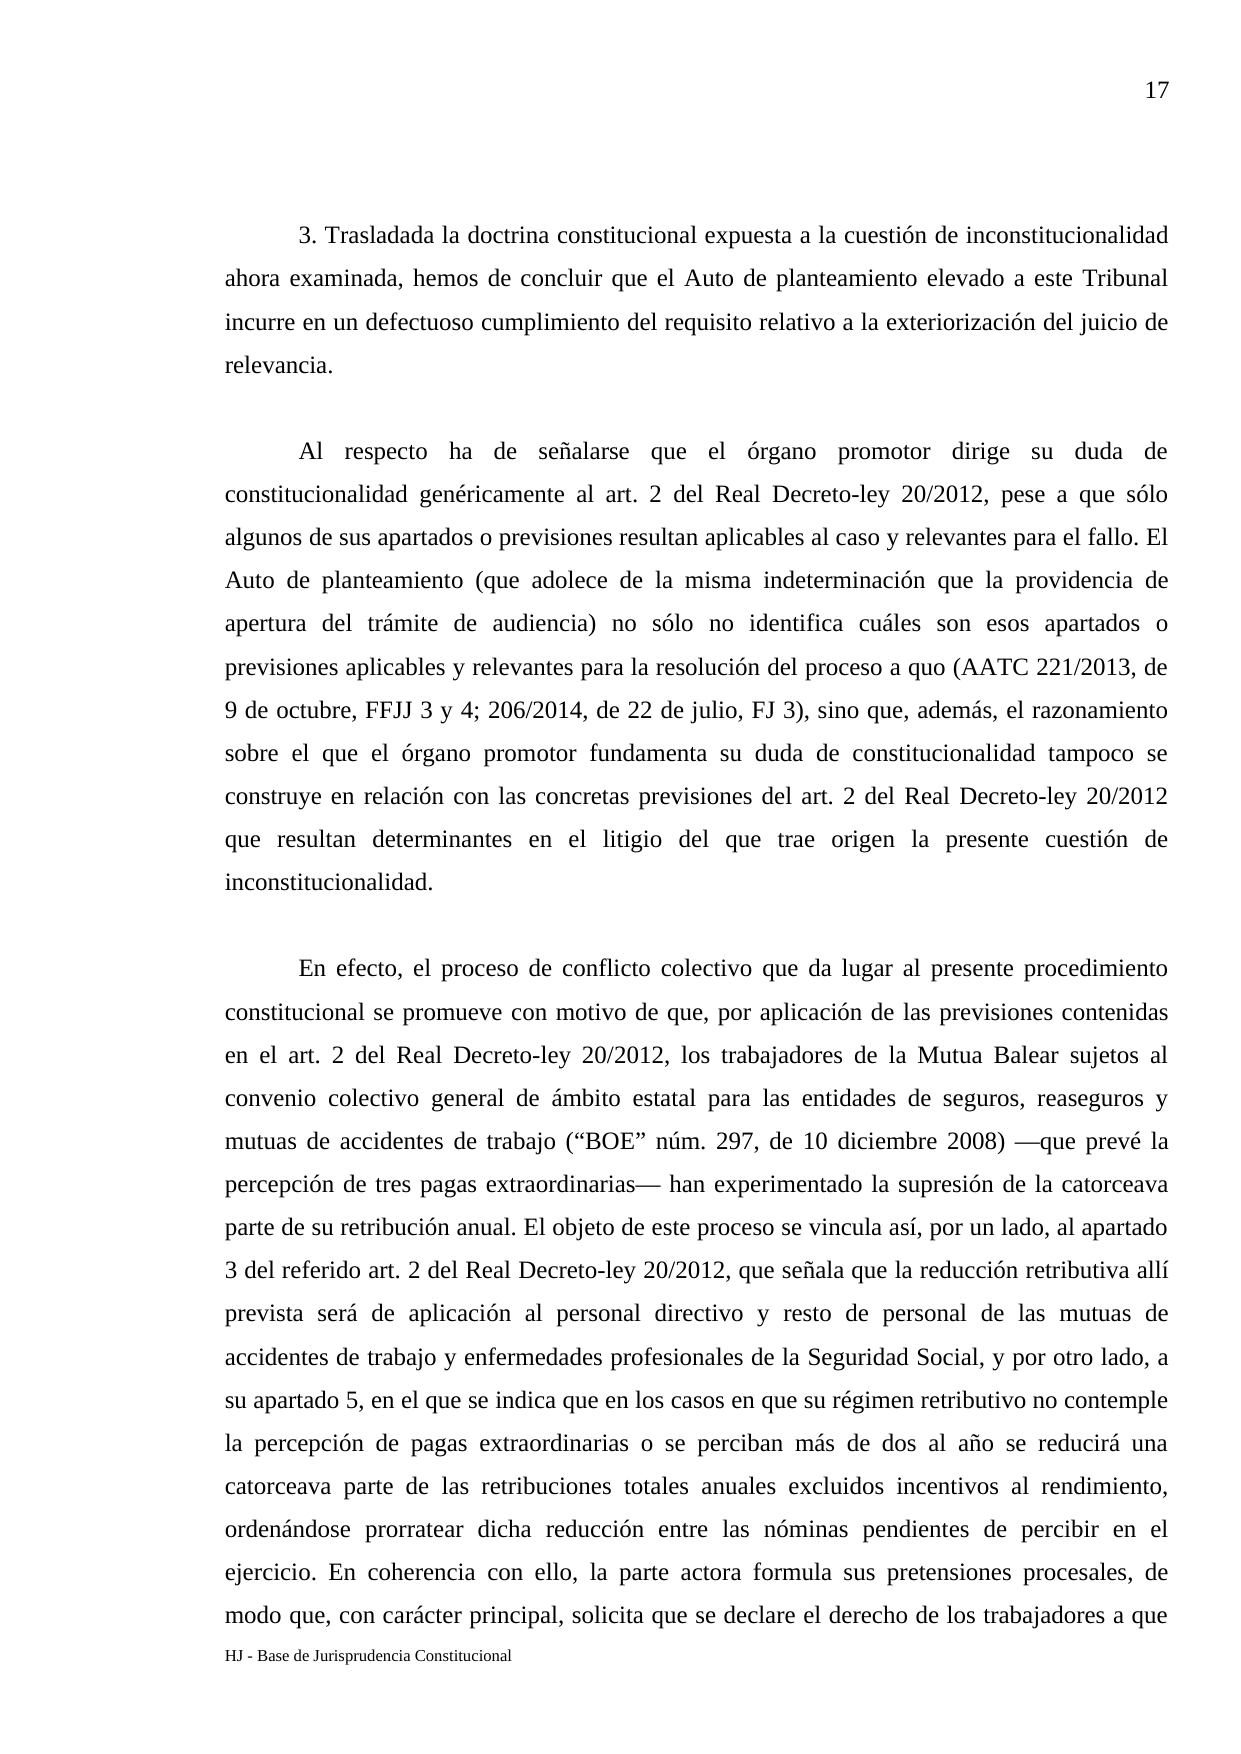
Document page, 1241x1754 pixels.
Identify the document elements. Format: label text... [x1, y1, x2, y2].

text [224, 953, 1169, 1629]
text 3. Trasladada la doctrina constitucional expuesta a la cuestión de inconstitucionalidad ahora examinada, hemos de concluir que el Auto de planteamiento elevado a este Tribunal incurre en un defectuoso cumplimiento del requisito relativo a la exteriorización del juicio de relevancia. [224, 220, 1169, 378]
text Al respecto ha de señalarse que el órgano promotor dirige su duda de constitucionalidad genéricamente al art. 2 del Real Decreto-ley 20/2012, pese a que sólo algunos de sus apartados o previsiones resultan aplicables al caso y relevantes para el fallo. El Auto de planteamiento (que adolece de la misma indeterminación que la providencia de apertura del trámite de audiencia) no sólo no identifica cuáles son esos apartados o previsiones aplicables y relevantes para la resolución del proceso a quo (AATC 221/2013, de 9 de octubre, FFJJ 3 y 4; 206/2014, de 22 de julio, FJ 3), sino que, además, el razonamiento sobre el que el órgano promotor fundamenta su duda de constitucionalidad tampoco se construye en relación con las concretas previsiones del art. 2 del Real Decreto-ley 20/2012 que resultan determinantes en el litigio del que trae origen la presente cuestión de inconstitucionalidad. [224, 436, 1169, 896]
